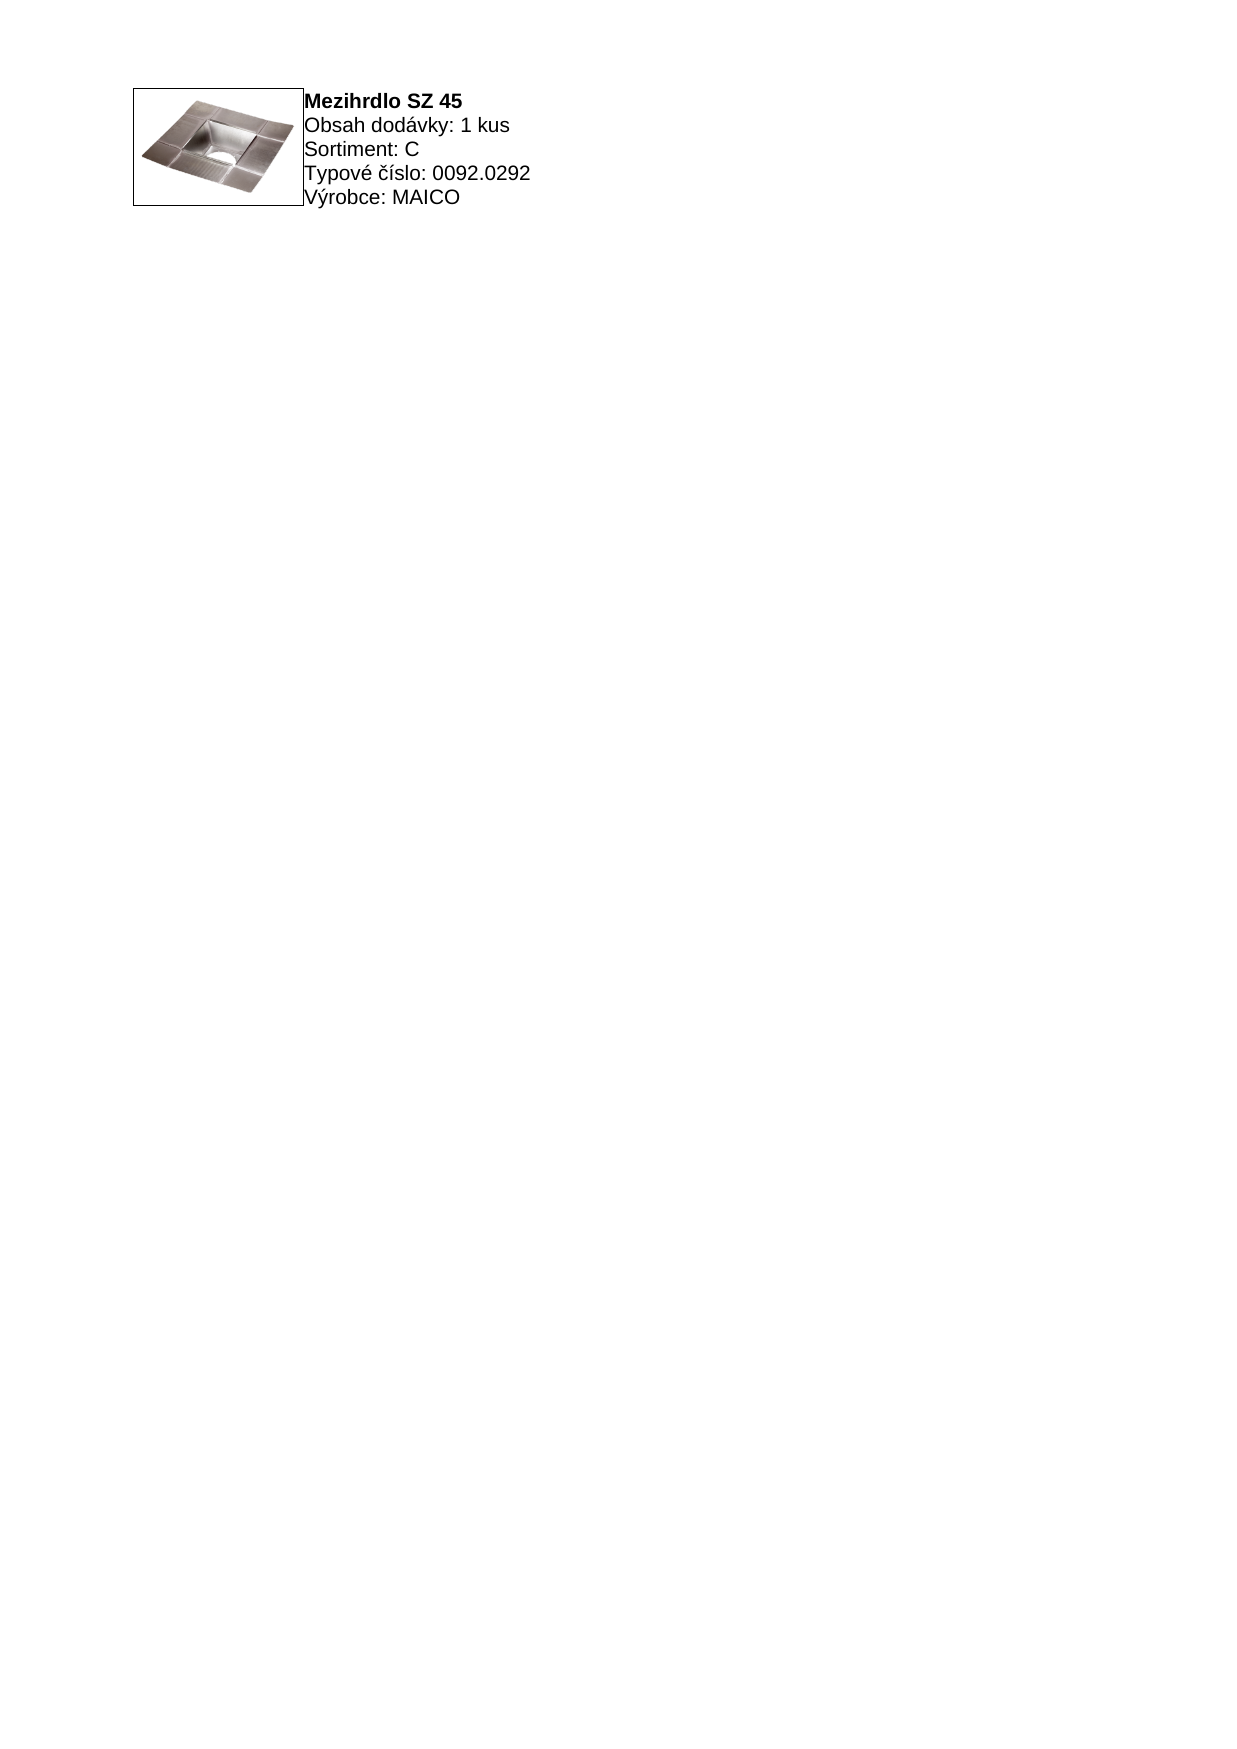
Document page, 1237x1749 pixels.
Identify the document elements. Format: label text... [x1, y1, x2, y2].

text Mezihrdlo SZ 45Obsah dodávky: 1 kusSortiment: C Typové číslo: 0092.0292Výrobce: MAICO [133, 89, 1148, 208]
picture [134, 89, 303, 205]
